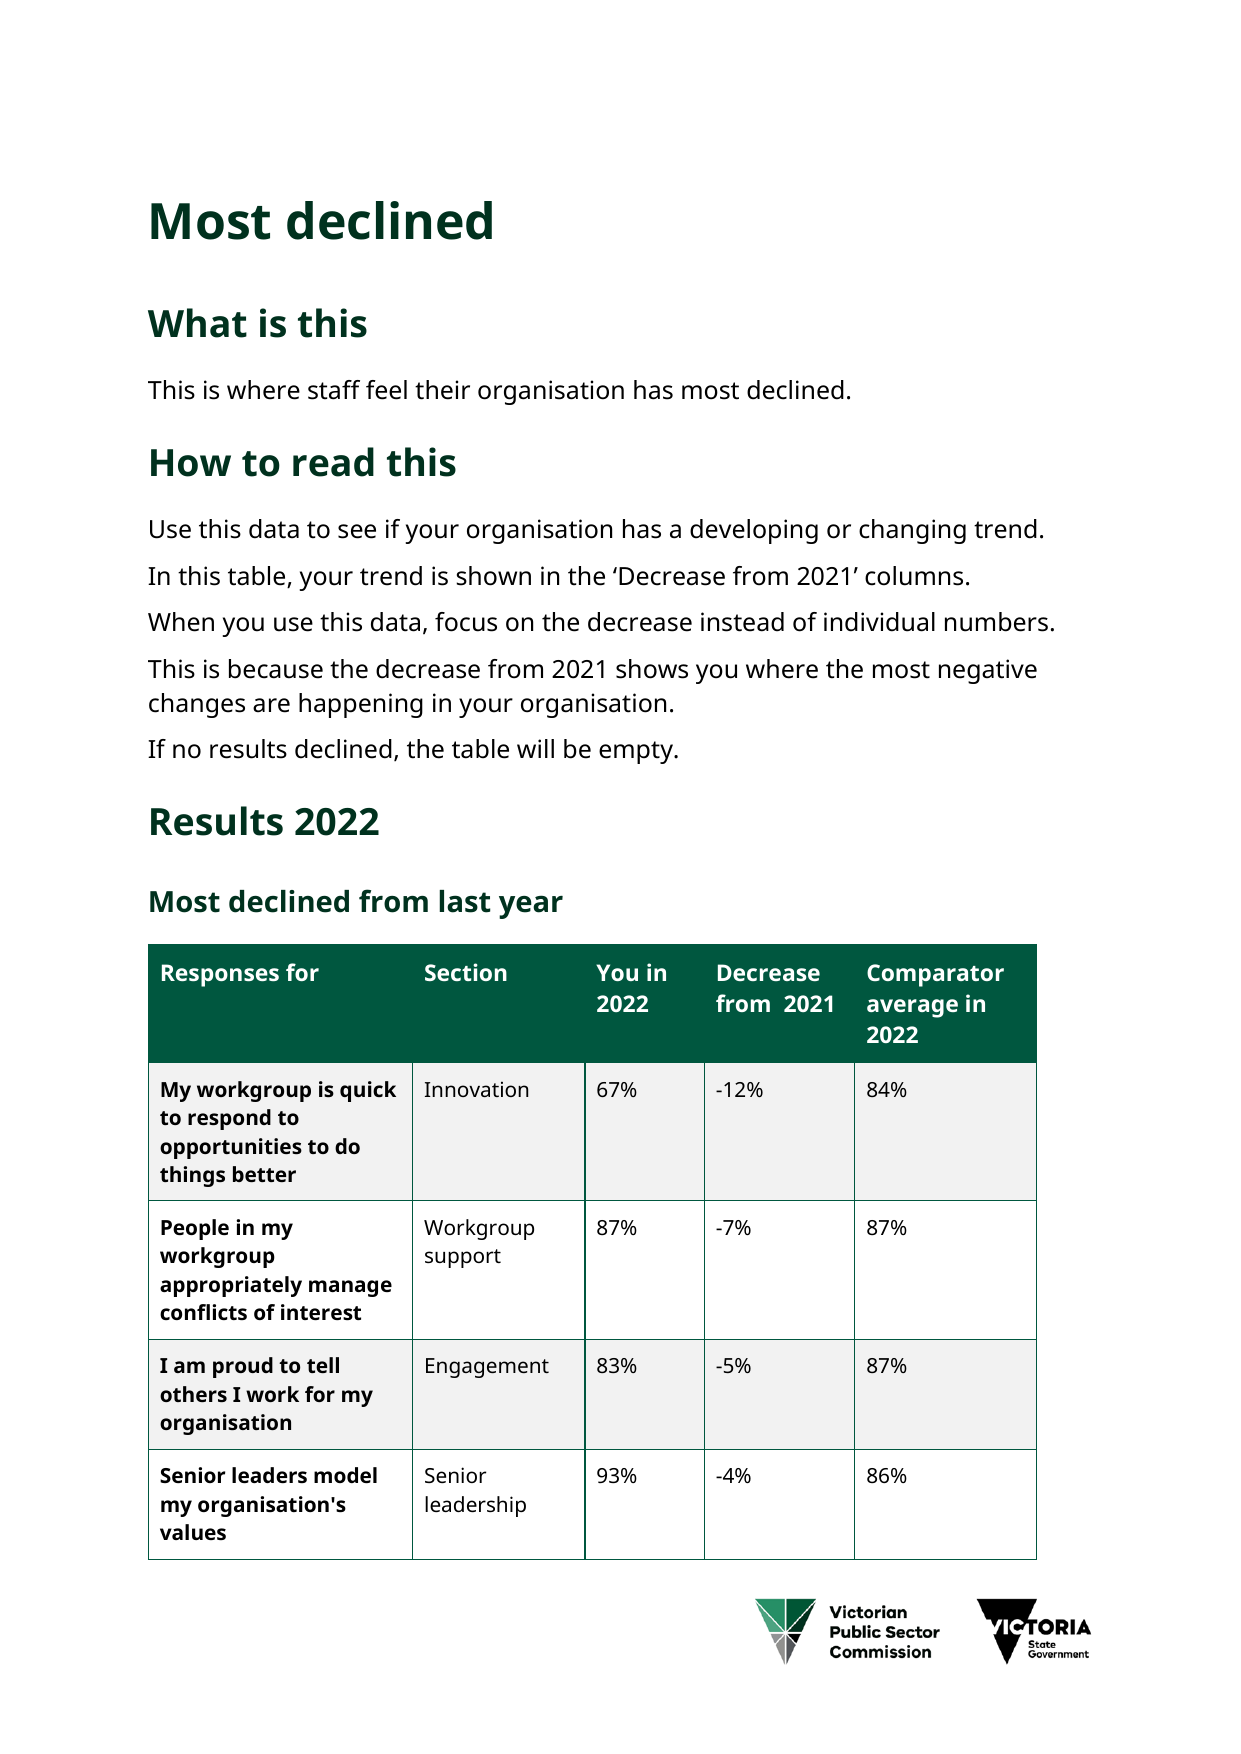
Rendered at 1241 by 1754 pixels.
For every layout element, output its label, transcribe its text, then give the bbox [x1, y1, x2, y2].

table_cell I am proud to tell others I work for my organisation [149, 1340, 412, 1449]
subtitle Most declined from last year [148, 881, 1092, 921]
subtitle Most declined [148, 186, 1092, 254]
table_cell 87% [855, 1340, 1036, 1449]
picture [754, 1598, 1093, 1666]
table_header Section [413, 945, 584, 1062]
text If no results declined, the table will be empty. [148, 732, 1092, 766]
text This is where staff feel their organisation has most declined. [148, 373, 1092, 407]
text In this table, your trend is shown in the ‘Decrease from 2021’ columns. [148, 558, 1092, 592]
table_cell 86% [855, 1450, 1036, 1558]
table_header You in 2022 [586, 945, 704, 1062]
table_cell My workgroup is quick to respond to opportunities to do things better [149, 1063, 412, 1200]
table_cell Senior leaders model my organisation's values [149, 1450, 412, 1558]
subtitle Results 2022 [148, 795, 1092, 846]
subtitle How to read this [148, 436, 1092, 487]
table_cell -7% [705, 1201, 854, 1339]
table_cell 83% [586, 1340, 704, 1449]
table_cell -5% [705, 1340, 854, 1449]
text Use this data to see if your organisation has a developing or changing trend. [148, 512, 1092, 546]
table_cell 87% [586, 1201, 704, 1339]
text When you use this data, focus on the decrease instead of individual numbers. [148, 605, 1092, 639]
table_cell Senior leadership [413, 1450, 584, 1558]
table_header Decrease from 2021 [705, 945, 854, 1062]
text This is because the decrease from 2021 shows you where the most negative changes are happening in your organisation. [148, 651, 1092, 719]
table_header Responses for [149, 945, 412, 1062]
table_cell 87% [855, 1201, 1036, 1339]
table_cell Innovation [413, 1063, 584, 1200]
table_cell Engagement [413, 1340, 584, 1449]
table_cell People in my workgroup appropriately manage conflicts of interest [149, 1201, 412, 1339]
table_cell 93% [586, 1450, 704, 1558]
table_cell 84% [855, 1063, 1036, 1200]
table_cell -4% [705, 1450, 854, 1558]
table_cell -12% [705, 1063, 854, 1200]
table_cell Workgroup support [413, 1201, 584, 1339]
subtitle What is this [148, 297, 1092, 348]
table_header Comparator average in 2022 [855, 945, 1036, 1062]
table_cell 67% [586, 1063, 704, 1200]
